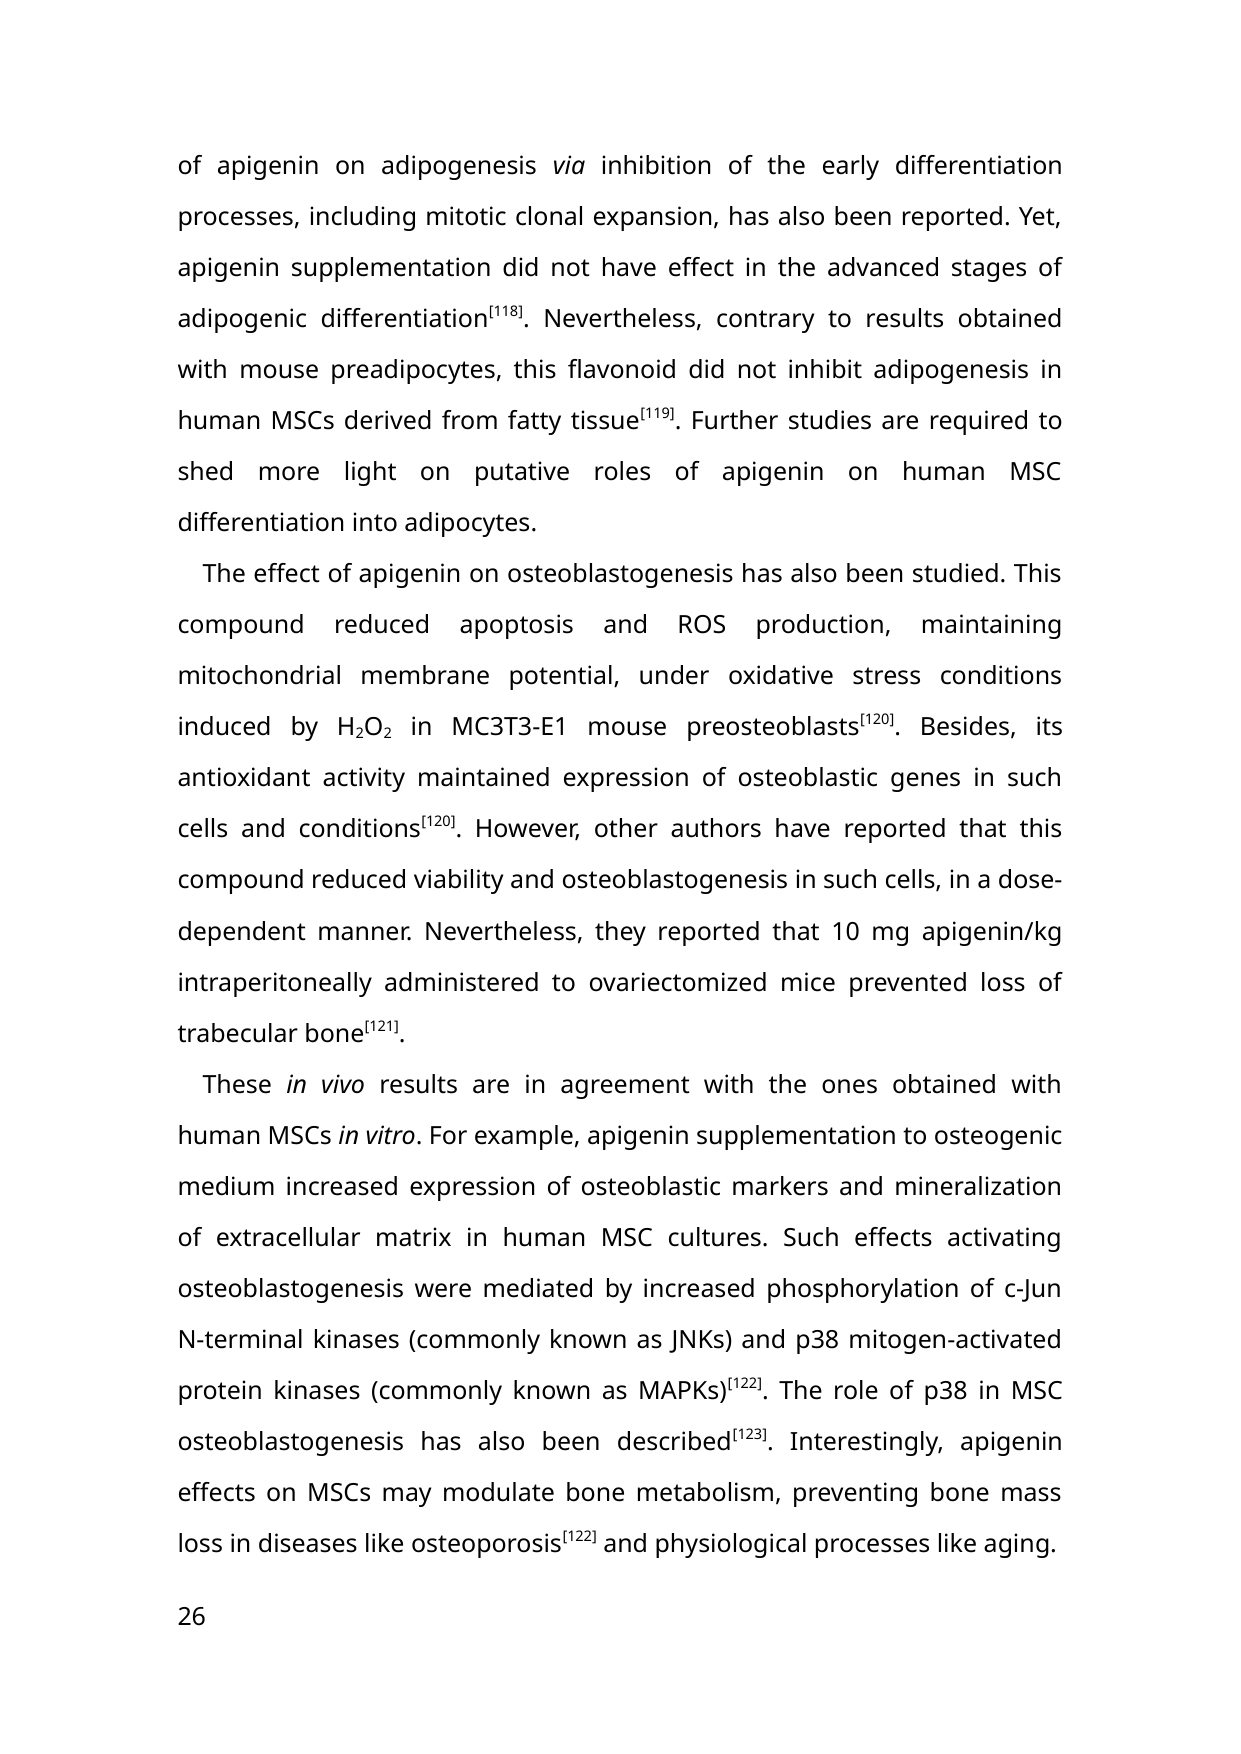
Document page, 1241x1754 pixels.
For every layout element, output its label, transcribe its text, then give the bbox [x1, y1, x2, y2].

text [177, 148, 1063, 539]
text The effect of apigenin on osteoblastogenesis has also been studied. This compound reduced apoptosis and ROS production, maintaining mitochondrial membrane potential, under oxidative stress conditions induced by H2O2 in MC3T3-E1 mouse preosteoblasts[120]. Besides, its antioxidant activity maintained expression of osteoblastic genes in such cells and conditions[120]. However, other authors have reported that this compound reduced viability and osteoblastogenesis in such cells, in a dose-dependent manner. Nevertheless, they reported that 10 mg apigenin/kg intraperitoneally administered to ovariectomized mice prevented loss of trabecular bone[121]. [177, 556, 1063, 1049]
text These in vivo results are in agreement with the ones obtained with human MSCs in vitro. For example, apigenin supplementation to osteogenic medium increased expression of osteoblastic markers and mineralization of extracellular matrix in human MSC cultures. Such effects activating osteoblastogenesis were mediated by increased phosphorylation of c-Jun N-terminal kinases (commonly known as JNKs) and p38 mitogen-activated protein kinases (commonly known as MAPKs)[122]. The role of p38 in MSC osteoblastogenesis has also been described[123]. Interestingly, apigenin effects on MSCs may modulate bone metabolism, preventing bone mass loss in diseases like osteoporosis[122] and physiological processes like aging. [177, 1066, 1063, 1560]
